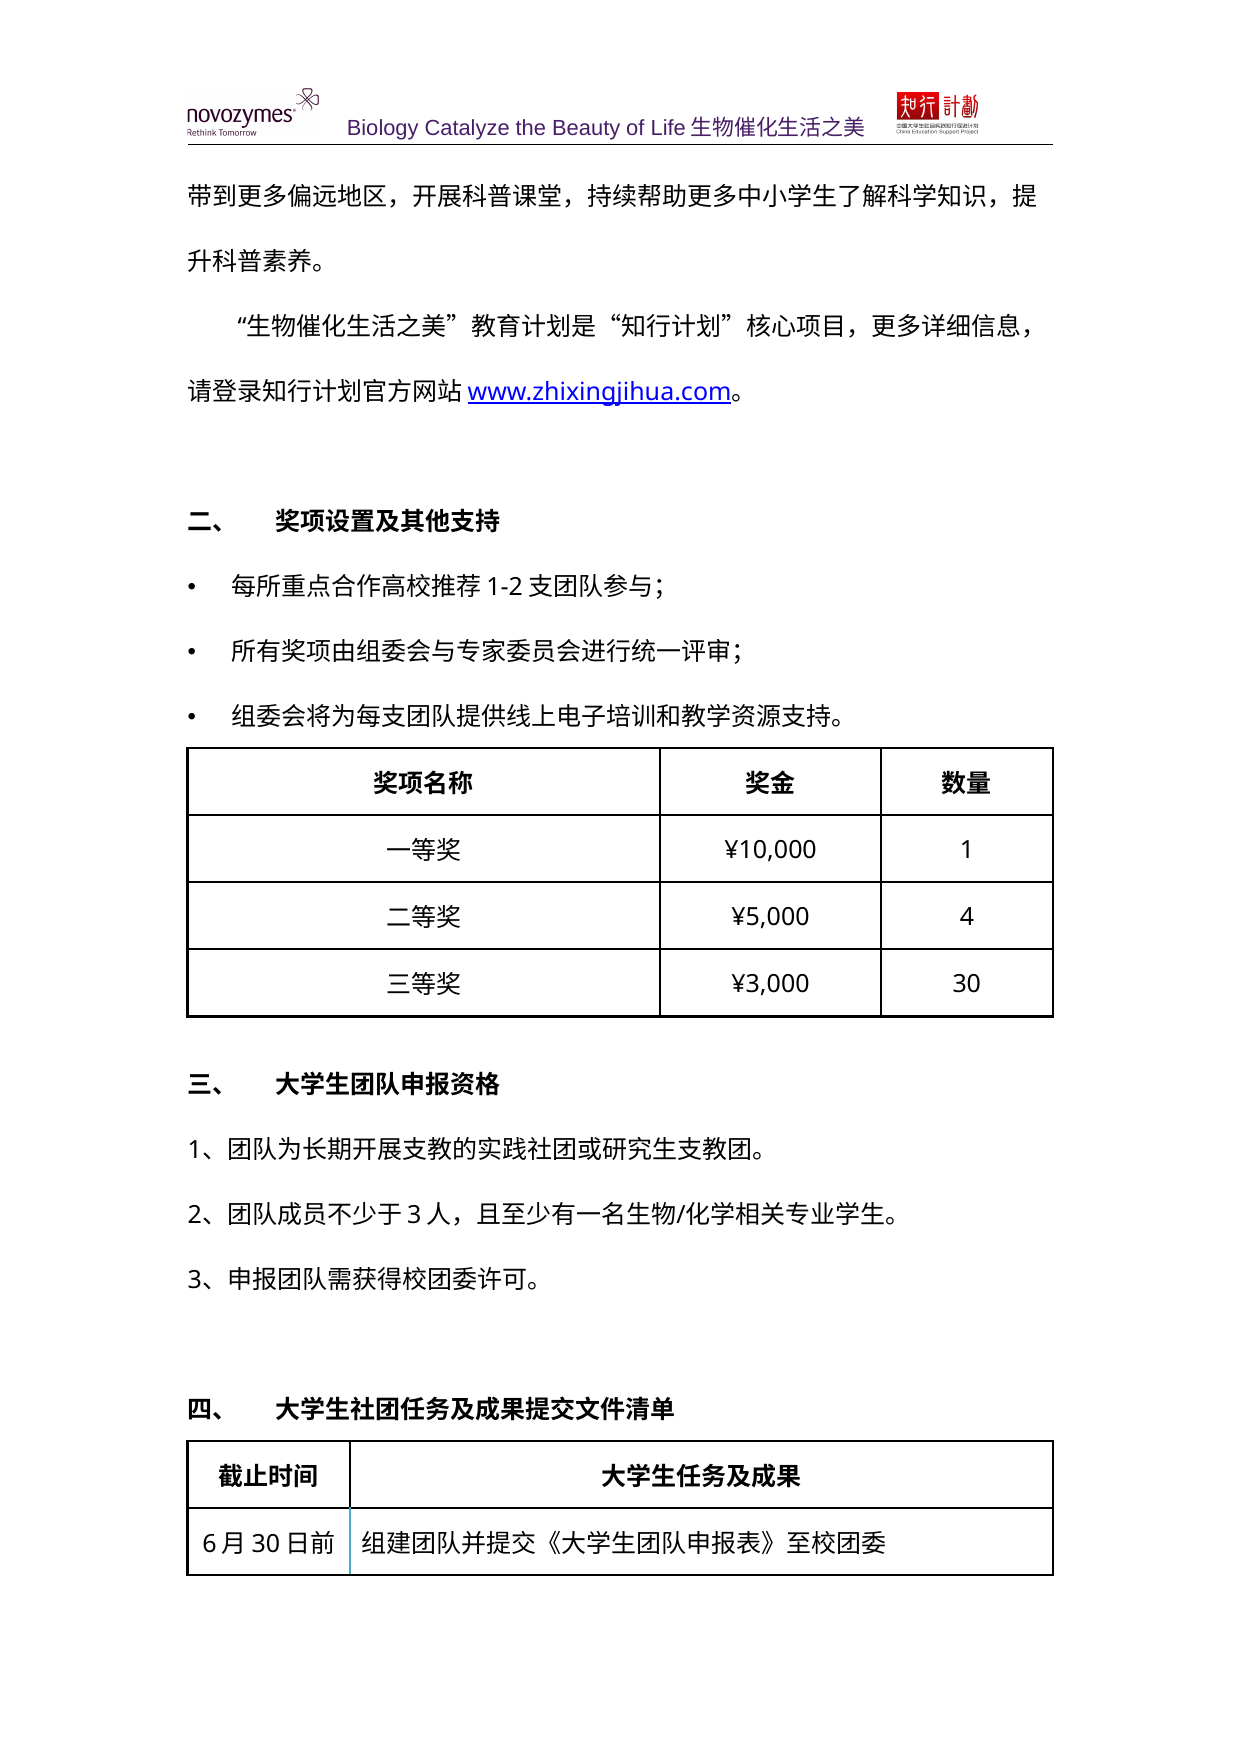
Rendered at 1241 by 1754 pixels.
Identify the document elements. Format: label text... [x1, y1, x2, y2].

picture [187, 88, 319, 136]
text 3、申报团队需获得校团委许可。 [187, 1245, 1053, 1310]
table_cell 4 [882, 883, 1052, 948]
table_cell ¥3,000 [661, 950, 880, 1015]
list 每所重点合作高校推荐1-2支团队参与； [187, 552, 1053, 617]
table_cell 1 [882, 816, 1052, 881]
table_cell 6月30日前 [189, 1509, 349, 1574]
text 2、团队成员不少于3人，且至少有一名生物/化学相关专业学生。 [187, 1180, 1053, 1245]
list 大学生团队申报资格 [187, 1050, 1053, 1115]
table_header 奖金 [661, 749, 880, 814]
text 1、团队为长期开展支教的实践社团或研究生支教团。 [187, 1115, 1053, 1180]
table_header 大学生任务及成果 [351, 1442, 1052, 1507]
table_cell 30 [882, 950, 1052, 1015]
table_cell 组建团队并提交《大学生团队申报表》至校团委 [351, 1509, 1052, 1574]
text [187, 162, 1053, 292]
table_cell 二等奖 [189, 883, 659, 948]
table_header 奖项名称 [189, 749, 659, 814]
table_header 截止时间 [189, 1442, 349, 1507]
table_cell ¥5,000 [661, 883, 880, 948]
picture [893, 90, 981, 136]
table_cell 三等奖 [189, 950, 659, 1015]
list 组委会将为每支团队提供线上电子培训和教学资源支持。 [187, 682, 1053, 747]
list 奖项设置及其他支持 [187, 487, 1053, 552]
table_cell 一等奖 [189, 816, 659, 881]
table_cell ¥10,000 [661, 816, 880, 881]
text “生物催化生活之美”教育计划是“知行计划”核心项目，更多详细信息，请登录知行计划官方网站www.zhixingjihua.com。 [187, 292, 1053, 422]
list 所有奖项由组委会与专家委员会进行统一评审； [187, 617, 1053, 682]
table_header 数量 [882, 749, 1052, 814]
list 大学生社团任务及成果提交文件清单 [187, 1375, 1053, 1440]
